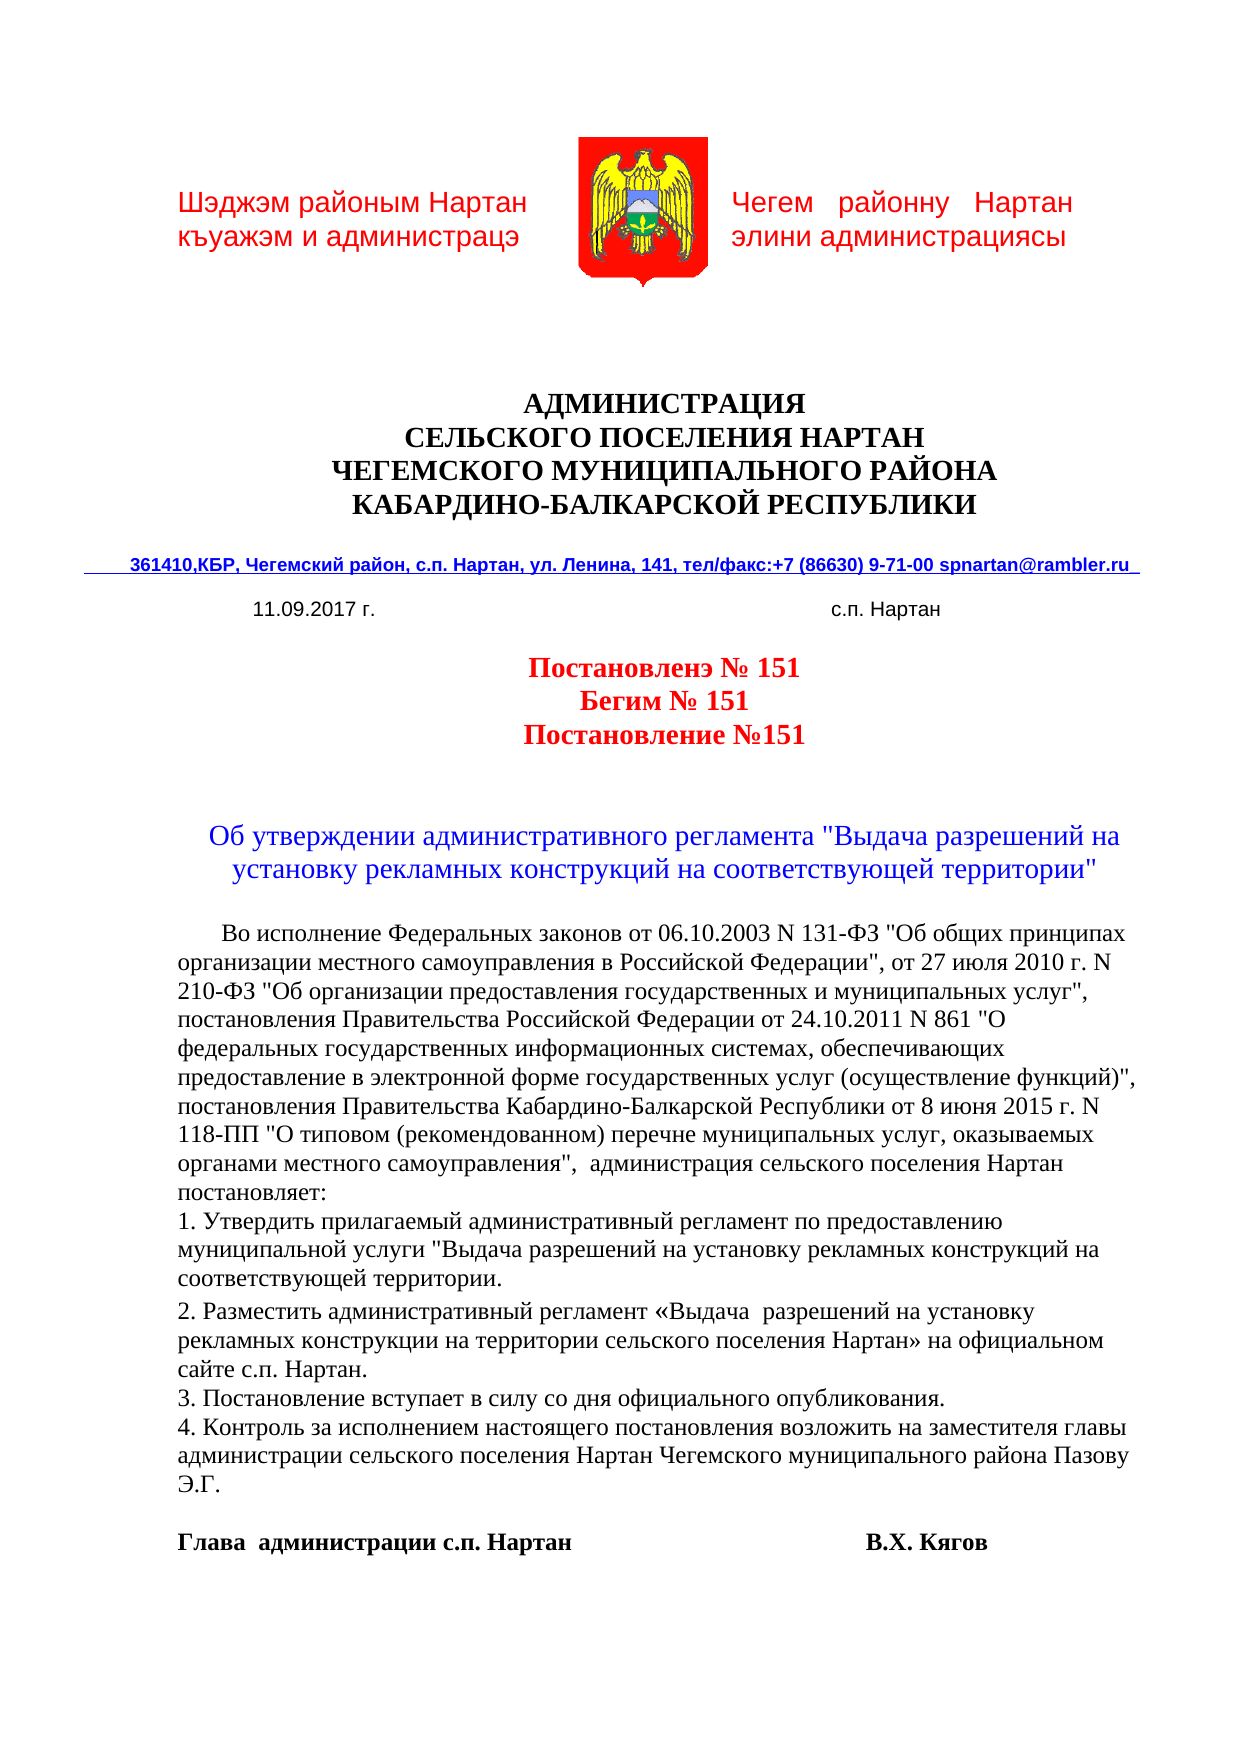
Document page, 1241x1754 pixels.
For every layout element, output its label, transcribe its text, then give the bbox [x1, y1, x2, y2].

text 2. Разместить административный регламент «Выдача разрешений на установку рекламных конструкции на территории сельского поселения Нартан» на официальном сайте с.п. Нартан. [177, 1292, 1152, 1383]
text Шэджэм районым Нартан Чегем районну Нартан [713, 185, 1152, 219]
text Шэджэм районым Нартан Чегем районну Нартан [177, 185, 576, 219]
text 361410,КБР, Чегемский район, с.п. Нартан, ул. Ленина, 141, тел/факс:+7 (86630) 9-71-00 spnartan@rambler.ru_ [83, 554, 1198, 576]
text СЕЛЬСКОГО ПОСЕЛЕНИЯ НАРТАН [177, 420, 1152, 453]
text АДМИНИСТРАЦИЯ [177, 386, 1152, 420]
text Постановление №151 [177, 717, 1152, 751]
picture [576, 137, 713, 291]
text 1. Утвердить прилагаемый административный регламент по предоставлению муниципальной услуги "Выдача разрешений на установку рекламных конструкций на соответствующей территории. [177, 1206, 1152, 1292]
text 11.09.2017 г. с.п. Нартан [177, 597, 1152, 621]
subtitle Об утверждении административного регламента "Выдача разрешений на установку рекламных конструкций на соответствующей территории" [177, 818, 1152, 885]
text Во исполнение Федеральных законов от 06.10.2003 N 131-ФЗ "Об общих принципах организации местного самоуправления в Российской Федерации", от 27 июля 2010 г. N 210-ФЗ "Об организации предоставления государственных и муниципальных услуг", постановления Правительства Российской Федерации от 24.10.2011 N 861 "О федеральных государственных информационных системах, обеспечивающих предоставление в электронной форме государственных услуг (осуществление функций)", постановления Правительства Кабардино-Балкарской Республики от 8 июня 2015 г. N 118-ПП "О типовом (рекомендованном) перечне муниципальных услуг, оказываемых органами местного самоуправления", администрация сельского поселения Нартан постановляет: [177, 918, 1152, 1206]
text къуажэм и администрацэ элини администрациясы [713, 219, 1152, 252]
text ЧЕГЕМСКОГО МУНИЦИПАЛЬНОГО РАЙОНА [177, 453, 1152, 487]
text Глава администрации с.п. Нартан В.Х. Кягов [177, 1527, 1152, 1556]
text 3. Постановление вступает в силу со дня официального опубликования. [177, 1383, 1152, 1412]
text къуажэм и администрацэ элини администрациясы [177, 219, 576, 252]
text Бегим № 151 [177, 683, 1152, 717]
text Постановленэ № 151 [177, 650, 1152, 683]
text КАБАРДИНО-БАЛКАРСКОЙ РЕСПУБЛИКИ [177, 487, 1152, 521]
text 4. Контроль за исполнением настоящего постановления возложить на заместителя главы администрации сельского поселения Нартан Чегемского муниципального района Пазову Э.Г. [177, 1412, 1152, 1498]
